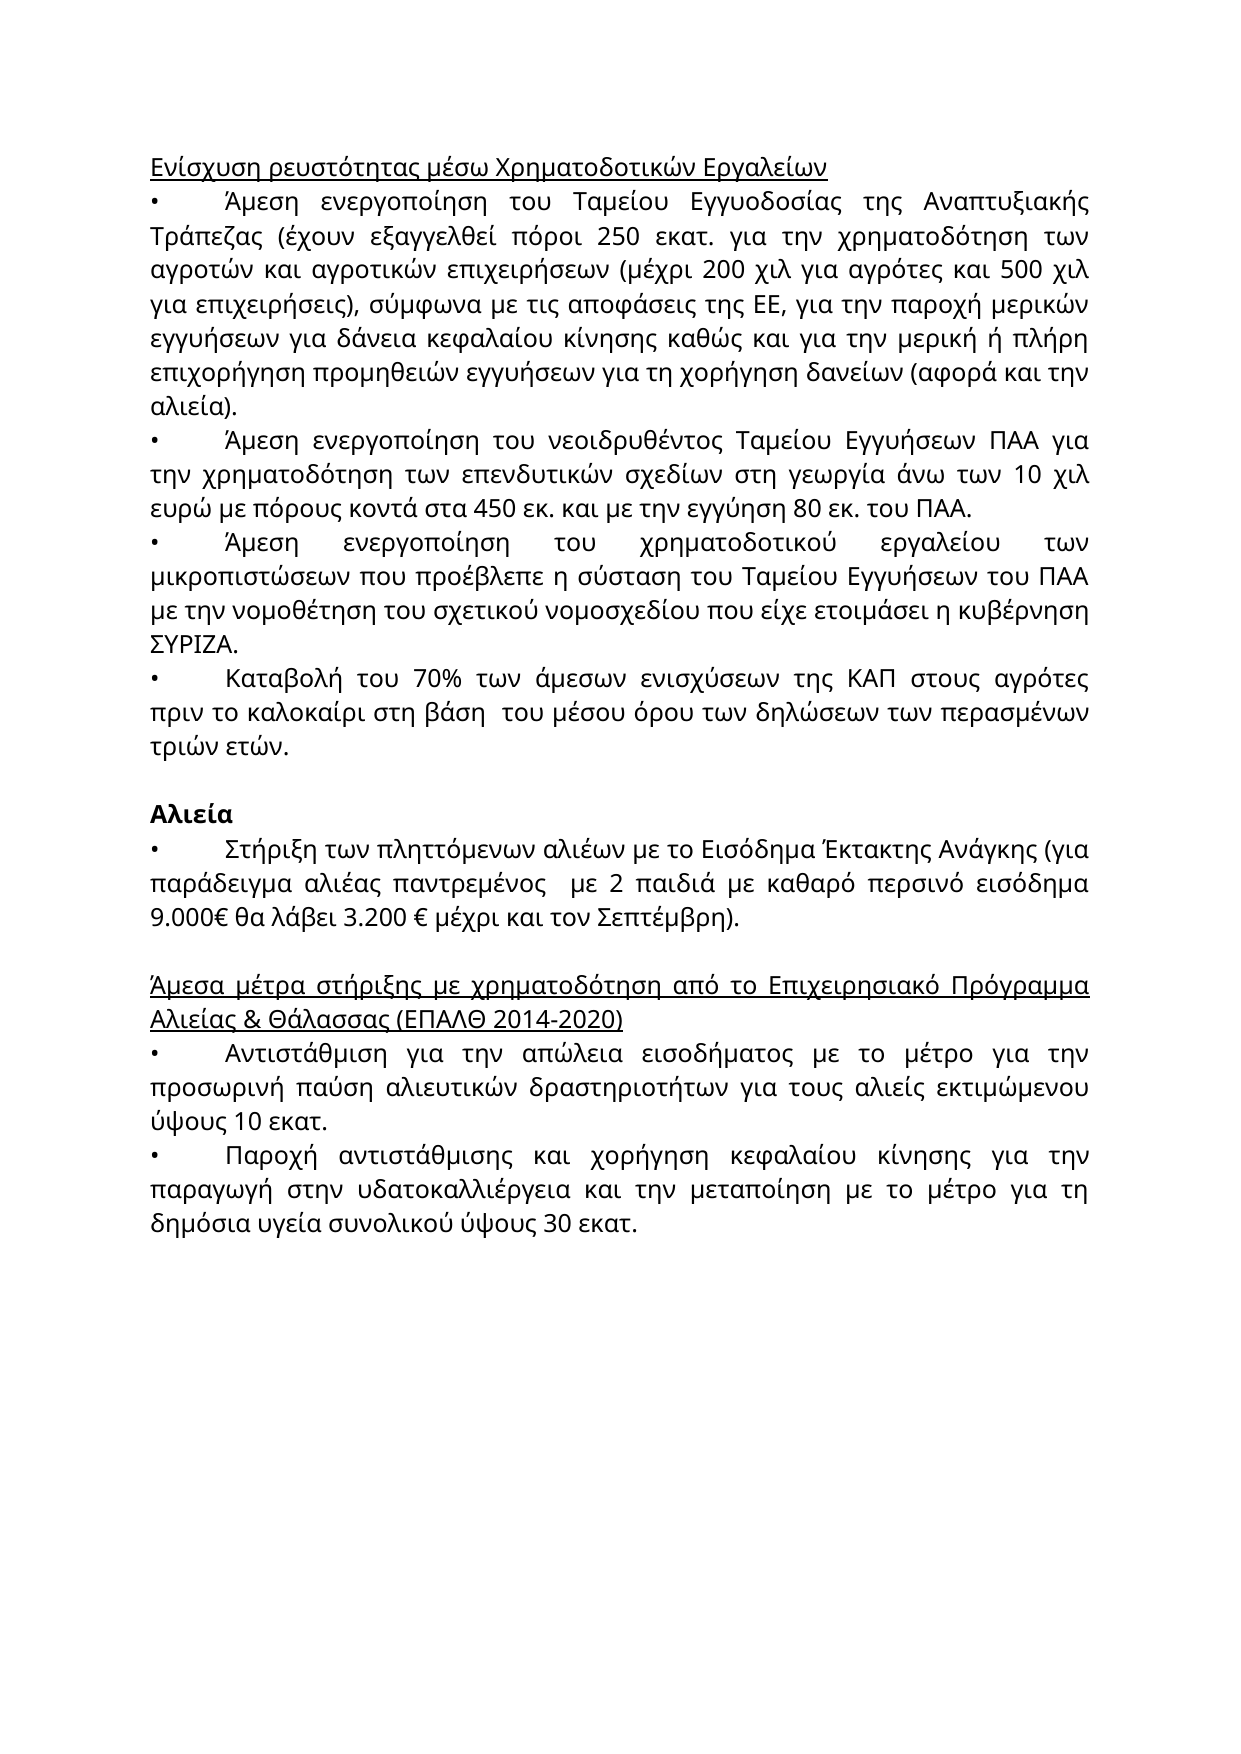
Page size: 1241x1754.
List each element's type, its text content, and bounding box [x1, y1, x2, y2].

text • Άμεση ενεργοποίηση του νεοιδρυθέντος Ταμείου Εγγυήσεων ΠΑΑ για την χρηματοδότηση των επενδυτικών σχεδίων στη γεωργία άνω των 10 χιλ ευρώ με πόρους κοντά στα 450 εκ. και με την εγγύηση 80 εκ. του ΠΑΑ. [150, 422, 1090, 525]
text • Στήριξη των πληττόμενων αλιέων με το Εισόδημα Έκτακτης Ανάγκης (για παράδειγμα αλιέας παντρεμένος με 2 παιδιά με καθαρό περσινό εισόδημα 9.000€ θα λάβει 3.200 € μέχρι και τον Σεπτέμβρη). [150, 831, 1090, 933]
text Άμεσα μέτρα στήριξης με χρηματοδότηση από το Επιχειρησιακό Πρόγραμμα Αλιείας & Θάλασσας (ΕΠΑΛΘ 2014-2020) [150, 998, 1090, 1036]
text • Άμεση ενεργοποίηση του χρηματοδοτικού εργαλείου των μικροπιστώσεων που προέβλεπε η σύσταση του Ταμείου Εγγυήσεων του ΠΑΑ με την νομοθέτηση του σχετικού νομοσχεδίου που είχε ετοιμάσει η κυβέρνηση ΣΥΡΙΖΑ. [150, 525, 1090, 661]
text • Άμεση ενεργοποίηση του Ταμείου Εγγυοδοσίας της Αναπτυξιακής Τράπεζας (έχουν εξαγγελθεί πόροι 250 εκατ. για την χρηματοδότηση των αγροτών και αγροτικών επιχειρήσεων (μέχρι 200 χιλ για αγρότες και 500 χιλ για επιχειρήσεις), σύμφωνα με τις αποφάσεις της ΕΕ, για την παροχή μερικών εγγυήσεων για δάνεια κεφαλαίου κίνησης καθώς και για την μερική ή πλήρη επιχορήγηση προμηθειών εγγυήσεων για τη χορήγηση δανείων (αφορά και την αλιεία). [150, 184, 1090, 422]
text Άμεσα μέτρα στήριξης με χρηματοδότηση από το Επιχειρησιακό Πρόγραμμα Αλιείας & Θάλασσας (ΕΠΑΛΘ 2014-2020) [150, 967, 1090, 996]
text • Παροχή αντιστάθμισης και χορήγηση κεφαλαίου κίνησης για την παραγωγή στην υδατοκαλλιέργεια και την μεταποίηση με το μέτρο για τη δημόσια υγεία συνολικού ύψους 30 εκατ. [150, 1138, 1090, 1240]
text Αλιεία [150, 797, 1090, 831]
text Ενίσχυση ρευστότητας μέσω Χρηματοδοτικών Εργαλείων [150, 150, 1090, 184]
text • Καταβολή του 70% των άμεσων ενισχύσεων της ΚΑΠ στους αγρότες πριν το καλοκαίρι στη βάση του μέσου όρου των δηλώσεων των περασμένων τριών ετών. [150, 661, 1090, 763]
text • Αντιστάθμιση για την απώλεια εισοδήματος με το μέτρο για την προσωρινή παύση αλιευτικών δραστηριοτήτων για τους αλιείς εκτιμώμενου ύψους 10 εκατ. [150, 1036, 1090, 1138]
